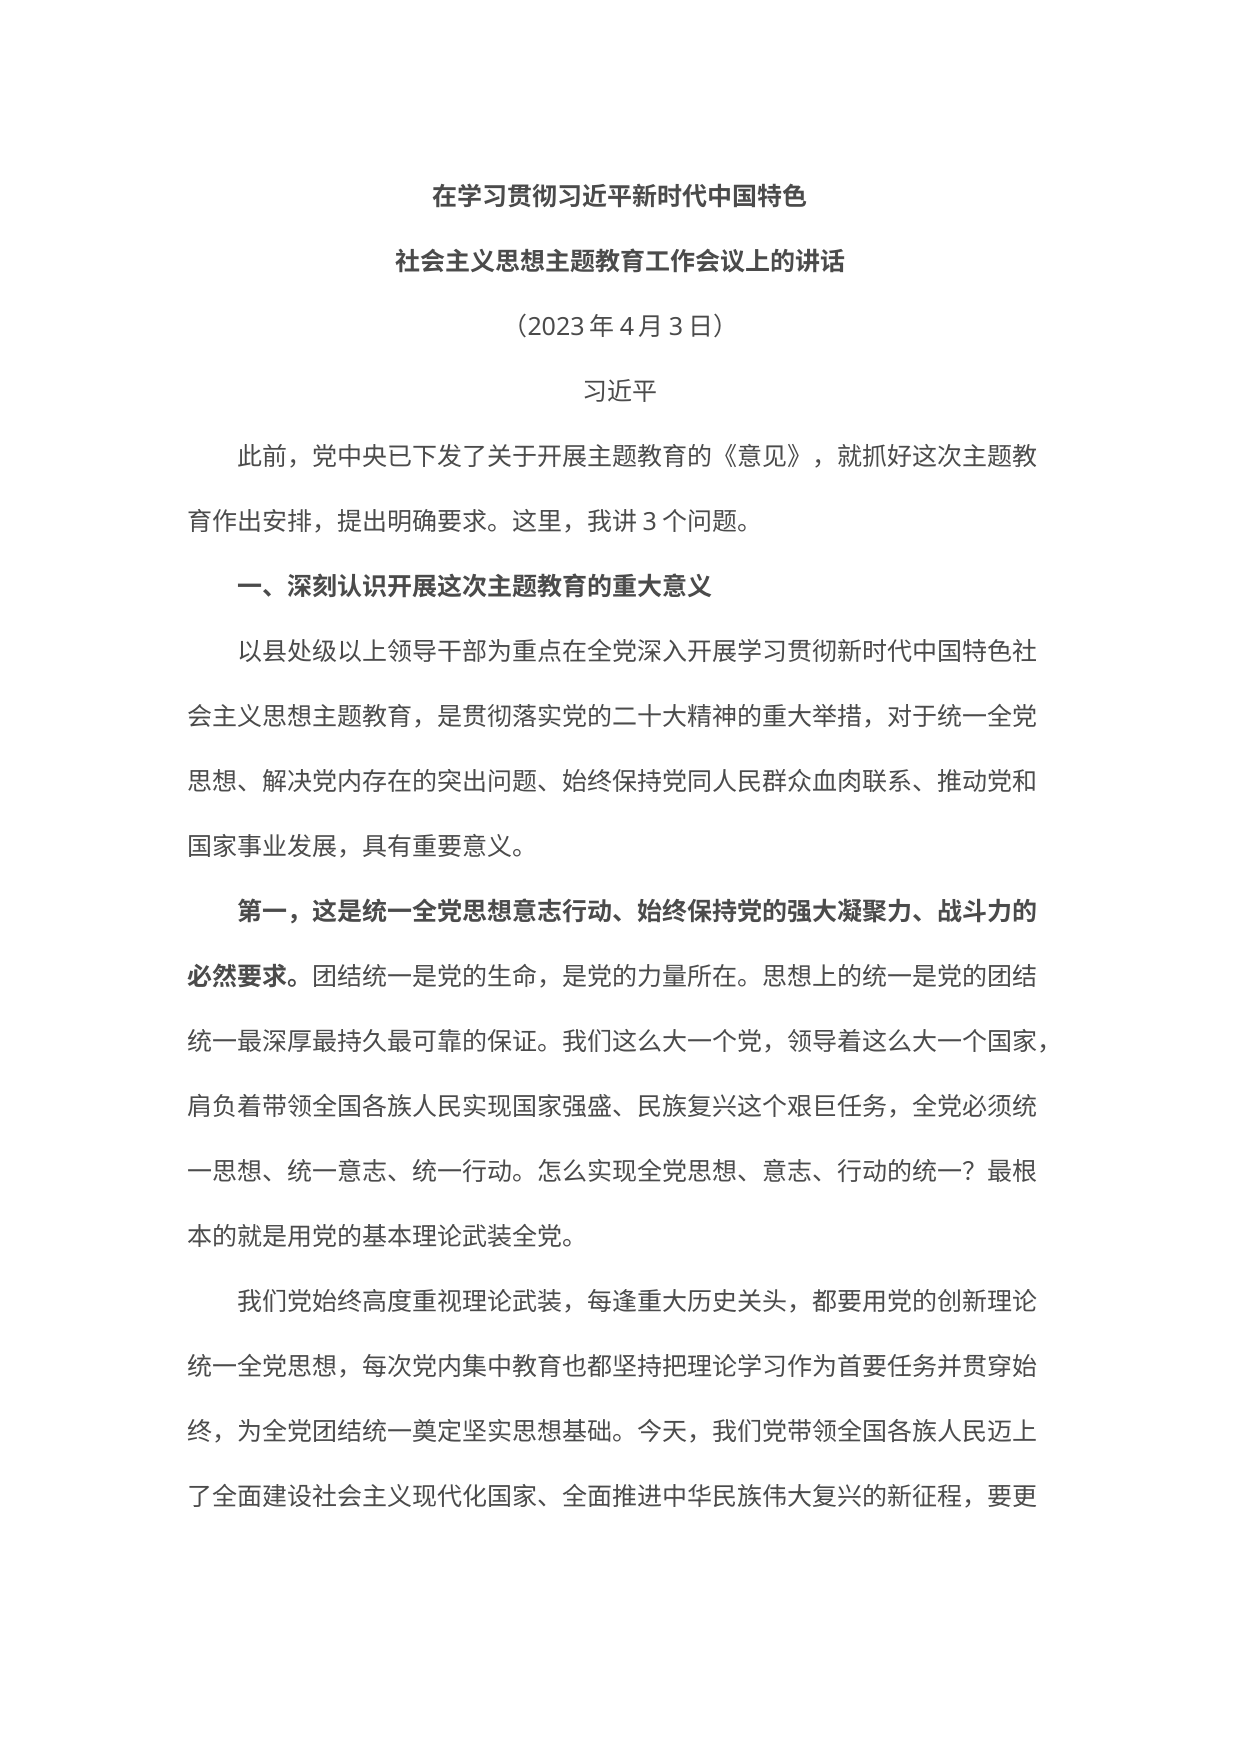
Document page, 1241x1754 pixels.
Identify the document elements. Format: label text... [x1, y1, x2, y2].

text 在学习贯彻习近平新时代中国特色 [187, 162, 1053, 227]
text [187, 1267, 1053, 1527]
text 一、深刻认识开展这次主题教育的重大意义 [187, 552, 1053, 617]
text （2023年4月3日） [187, 292, 1053, 357]
text 以县处级以上领导干部为重点在全党深入开展学习贯彻新时代中国特色社会主义思想主题教育，是贯彻落实党的二十大精神的重大举措，对于统一全党思想、解决党内存在的突出问题、始终保持党同人民群众血肉联系、推动党和国家事业发展，具有重要意义。 [187, 617, 1053, 877]
text 第一，这是统一全党思想意志行动、始终保持党的强大凝聚力、战斗力的必然要求。团结统一是党的生命，是党的力量所在。思想上的统一是党的团结统一最深厚最持久最可靠的保证。我们这么大一个党，领导着这么大一个国家，肩负着带领全国各族人民实现国家强盛、民族复兴这个艰巨任务，全党必须统一思想、统一意志、统一行动。怎么实现全党思想、意志、行动的统一？最根本的就是用党的基本理论武装全党。 [187, 877, 1053, 1267]
text 习近平 [187, 357, 1053, 422]
text 此前，党中央已下发了关于开展主题教育的《意见》，就抓好这次主题教育作出安排，提出明确要求。这里，我讲3个问题。 [187, 422, 1053, 552]
text 社会主义思想主题教育工作会议上的讲话 [187, 227, 1053, 292]
